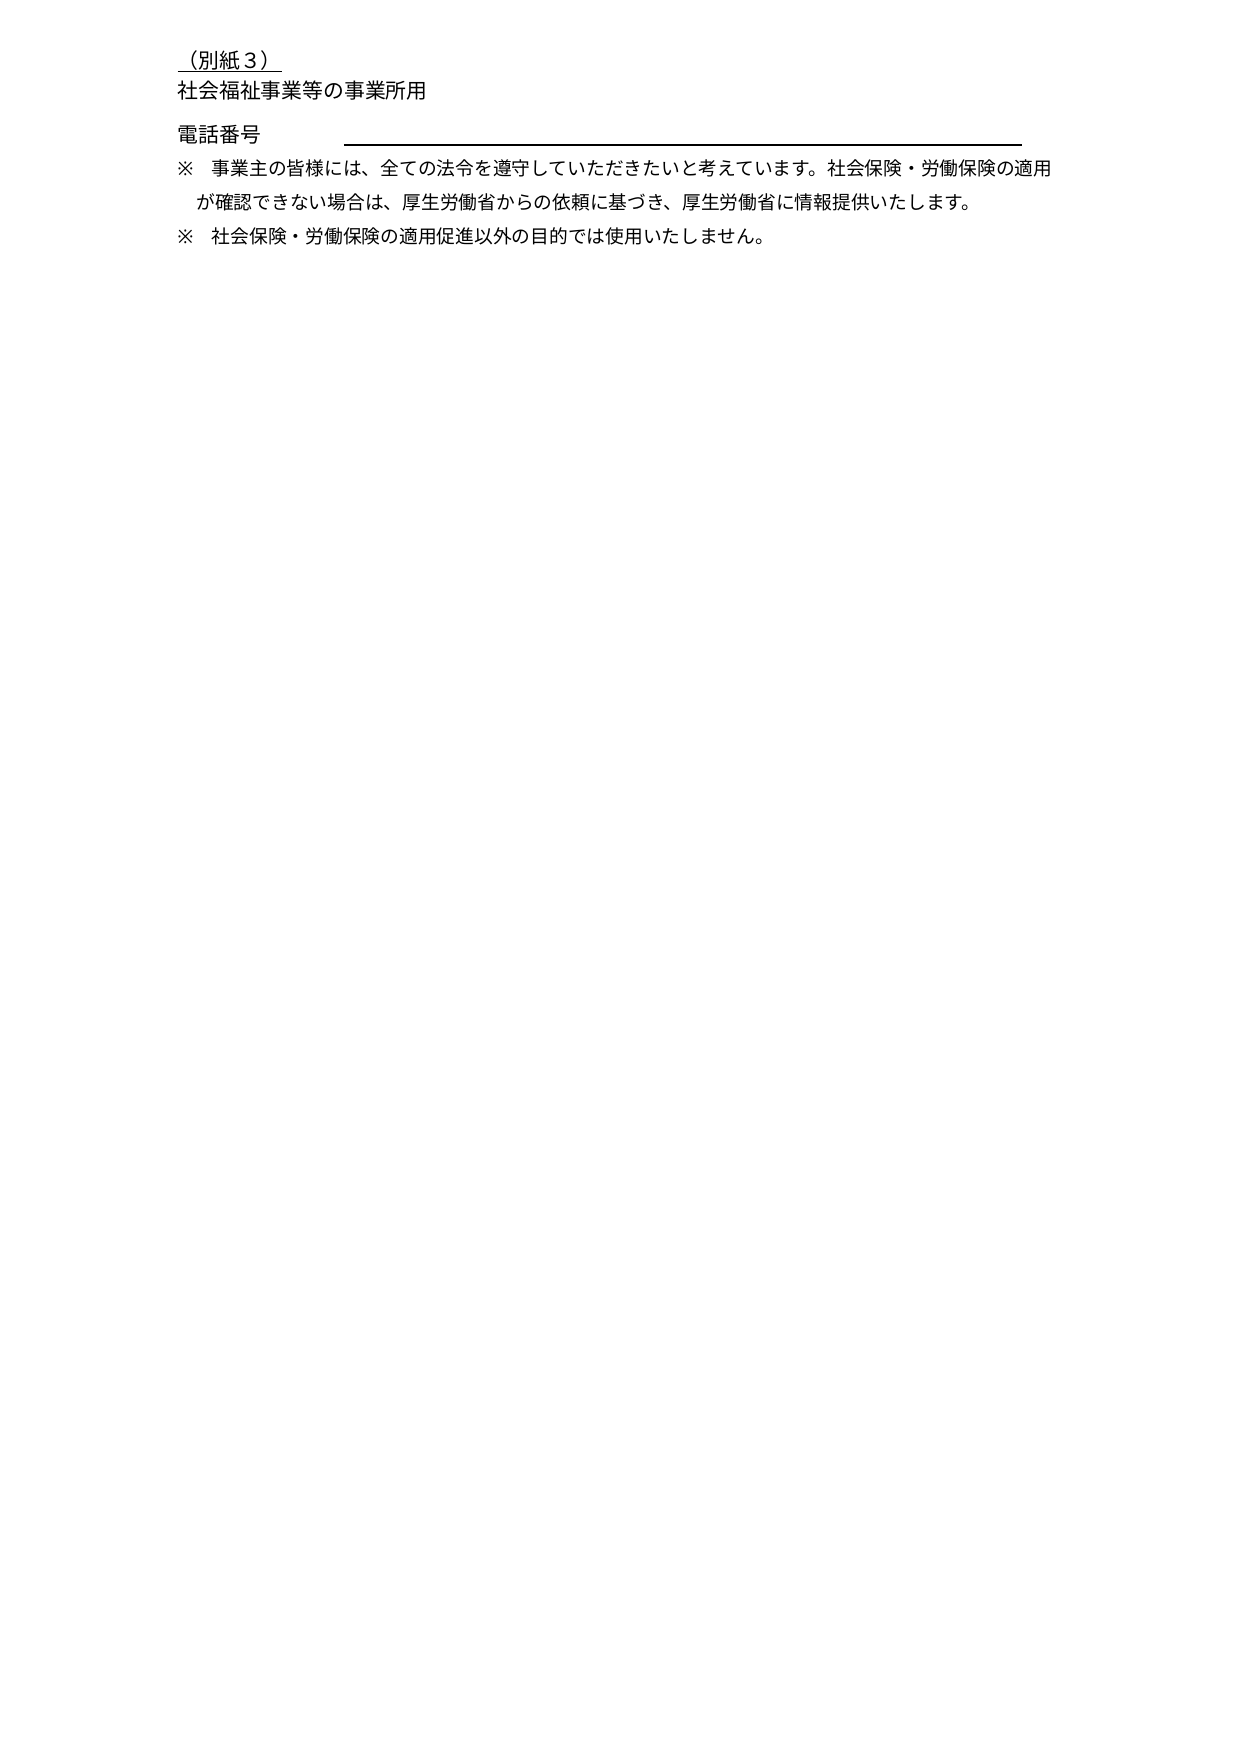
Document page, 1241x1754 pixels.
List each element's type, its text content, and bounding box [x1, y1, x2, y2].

text ※ 事業主の皆様には、全ての法令を遵守していただきたいと考えています。社会保険・労働保険の適用が確認できない場合は、厚生労働省からの依頼に基づき、厚生労働省に情報提供いたします。 [177, 151, 1063, 218]
text 電話番号 [177, 117, 1063, 151]
text ※ 社会保険・労働保険の適用促進以外の目的では使用いたしません。 [177, 218, 1063, 252]
